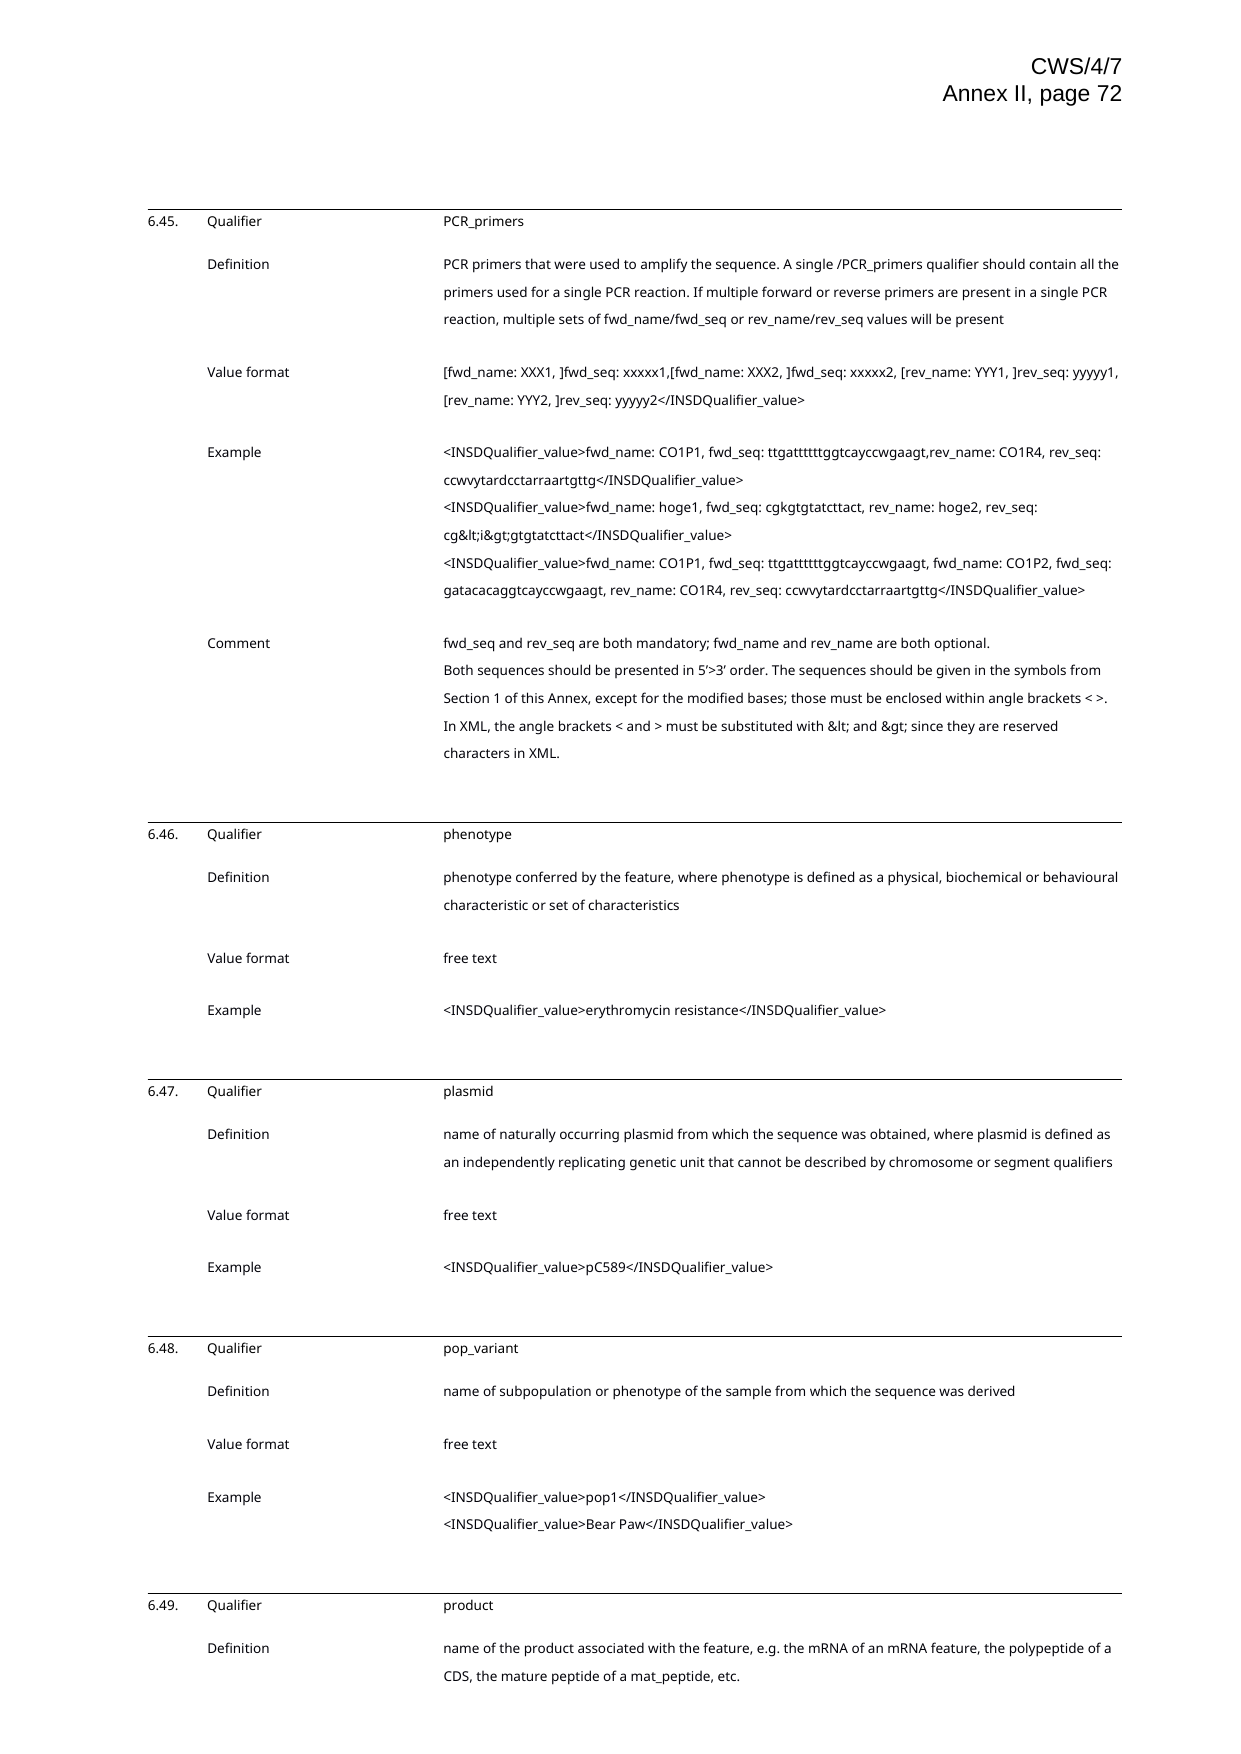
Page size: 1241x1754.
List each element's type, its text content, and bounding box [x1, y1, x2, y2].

list 6.48. Qualifier pop_variant [148, 1337, 1122, 1357]
text Example <INSDQualifier_value>pop1</INSDQualifier_value> [207, 1487, 1122, 1506]
text Comment fwd_seq and rev_seq are both mandatory; fwd_name and rev_name are both optional. [207, 634, 1122, 652]
list 6.45. Qualifier PCR_primers [148, 210, 1122, 230]
text Definition name of naturally occurring plasmid from which the sequence was obtained, where plasmid is defined as an independently replicating genetic unit that cannot be described by chromosome or segment qualifiers [207, 1125, 1122, 1171]
text <INSDQualifier_value>fwd_name: CO1P1, fwd_seq: ttgattttttggtcayccwgaagt, fwd_name: CO1P2, fwd_seq: gatacacaggtcayccwgaagt, rev_name: CO1R4, rev_seq: ccwvytardcctarraartgttg</INSDQualifier_value> [443, 553, 1122, 599]
text Definition name of subpopulation or phenotype of the sample from which the sequence was derived [207, 1382, 1122, 1401]
text Definition PCR primers that were used to amplify the sequence. A single /PCR_primers qualifier should contain all the primers used for a single PCR reaction. If multiple forward or reverse primers are present in a single PCR reaction, multiple sets of fwd_name/fwd_seq or rev_name/rev_seq values will be present [207, 255, 1122, 329]
text Value format [fwd_name: XXX1, ]fwd_seq: xxxxx1,[fwd_name: XXX2, ]fwd_seq: xxxxx2, [rev_name: YYY1, ]rev_seq: yyyyy1,[rev_name: YYY2, ]rev_seq: yyyyy2</INSDQualifier_value> [207, 363, 1122, 409]
text Example <INSDQualifier_value>fwd_name: CO1P1, fwd_seq: ttgattttttggtcayccwgaagt,rev_name: CO1R4, rev_seq: ccwvytardcctarraartgttg</INSDQualifier_value> [207, 443, 1122, 489]
text Value format free text [207, 1435, 1122, 1453]
text Value format free text [207, 948, 1122, 967]
text Both sequences should be presented in 5’>3’ order. The sequences should be given in the symbols from Section 1 of this Annex, except for the modified bases; those must be enclosed within angle brackets < >. In XML, the angle brackets < and > must be substituted with &lt; and &gt; since they are reserved characters in XML. [443, 661, 1122, 763]
text Value format free text [207, 1206, 1122, 1224]
text Example <INSDQualifier_value>pC589</INSDQualifier_value> [207, 1258, 1122, 1277]
text Definition name of the product associated with the feature, e.g. the mRNA of an mRNA feature, the polypeptide of a CDS, the mature peptide of a mat_peptide, etc. [207, 1639, 1122, 1685]
list 6.46. Qualifier phenotype [148, 823, 1122, 843]
text <INSDQualifier_value>fwd_name: hoge1, fwd_seq: cgkgtgtatcttact, rev_name: hoge2, rev_seq: cg&lt;i&gt;gtgtatcttact</INSDQualifier_value> [443, 498, 1122, 544]
text Definition phenotype conferred by the feature, where phenotype is defined as a physical, biochemical or behavioural characteristic or set of characteristics [207, 868, 1122, 914]
list 6.49. Qualifier product [148, 1594, 1122, 1614]
text <INSDQualifier_value>Bear Paw</INSDQualifier_value> [443, 1515, 1122, 1533]
list 6.47. Qualifier plasmid [148, 1080, 1122, 1100]
text Example <INSDQualifier_value>erythromycin resistance</INSDQualifier_value> [207, 1001, 1122, 1019]
